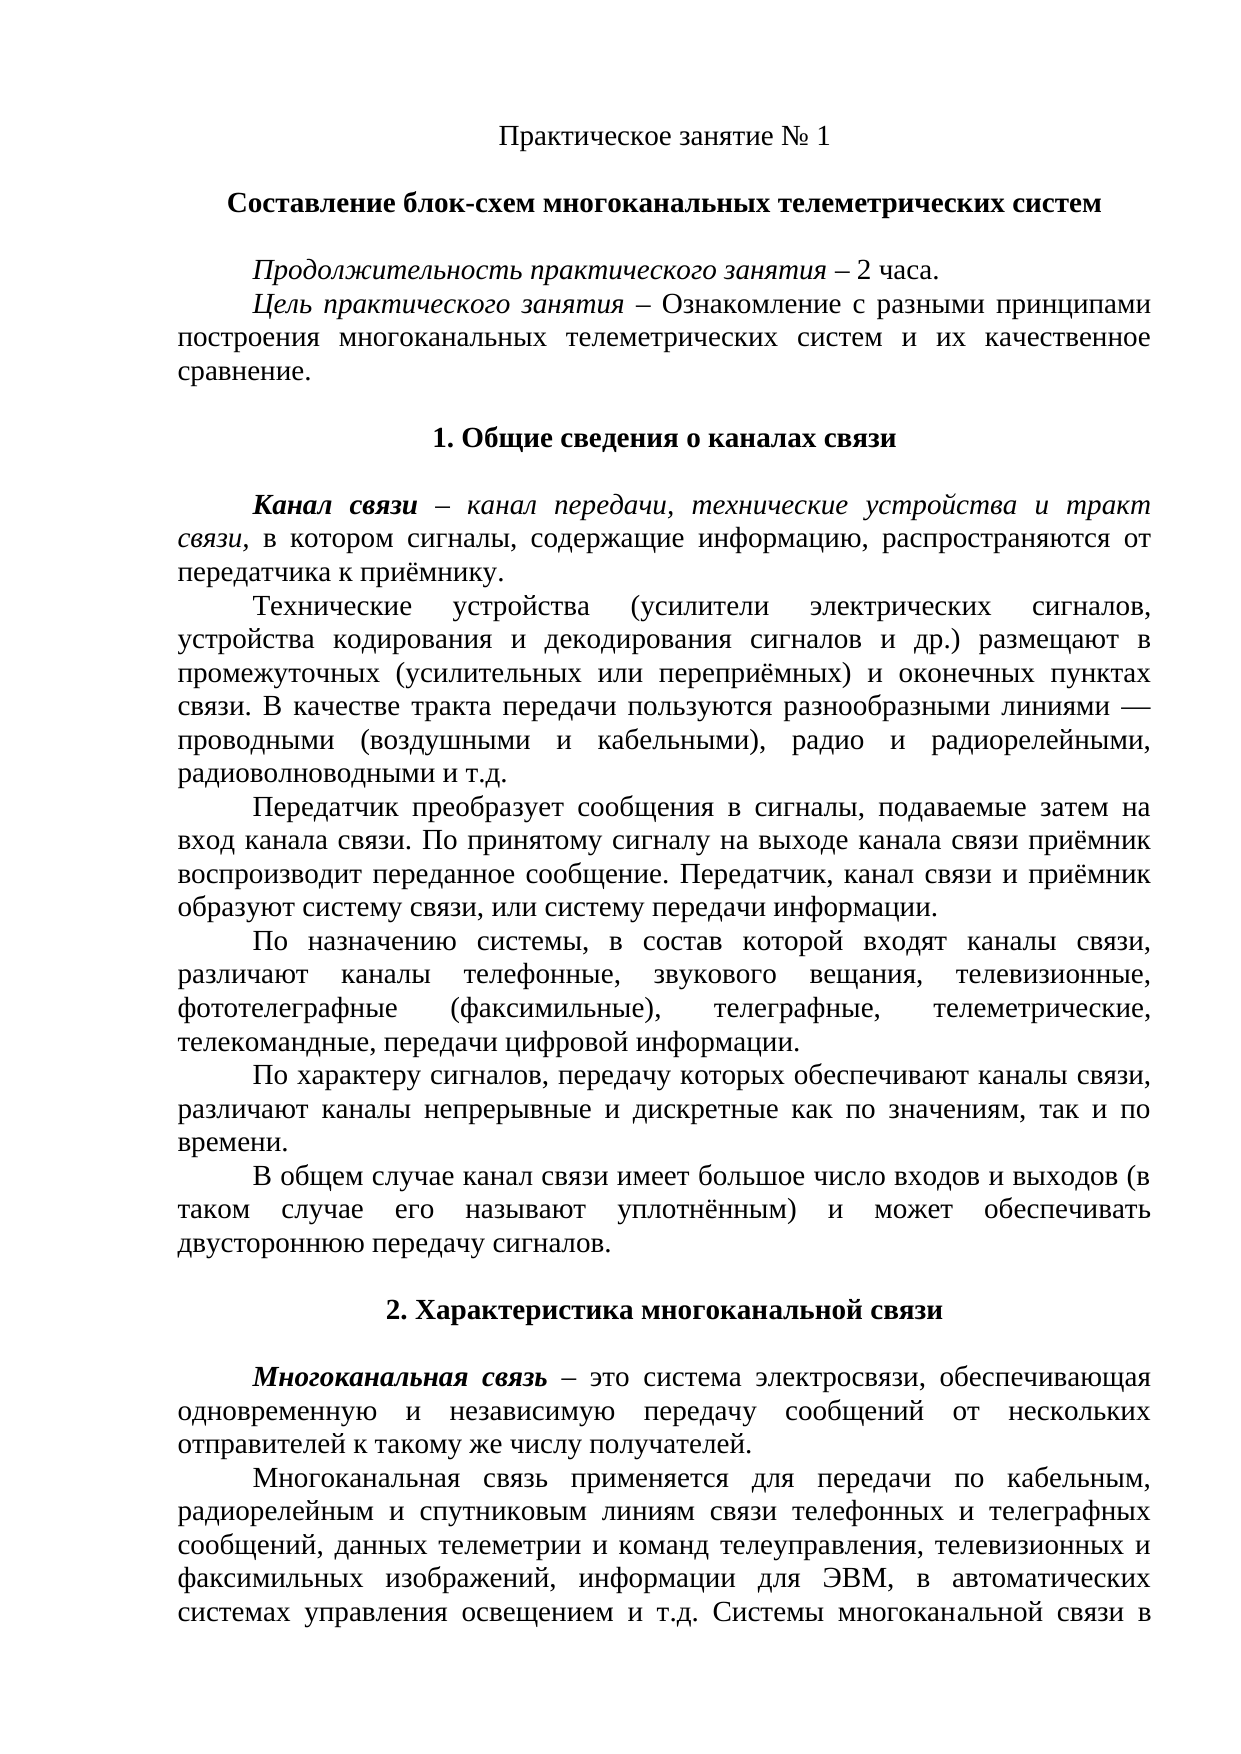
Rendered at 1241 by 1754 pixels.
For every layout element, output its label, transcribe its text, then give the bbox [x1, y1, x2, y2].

text Передатчик преобразует сообщения в сигналы, подаваемые затем на вход канала связи. По принятому сигналу на выходе канала связи приёмник воспроизводит переданное сообщение. Передатчик, канал связи и приёмник образуют систему связи, или систему передачи информации. [177, 789, 1152, 923]
text Цель практического занятия – Ознакомление с разными принципами построения многоканальных телеметрических систем и их качественное сравнение. [177, 286, 1152, 386]
title Практическое занятие № 1 [177, 118, 1152, 152]
text Многоканальная связь – это система электросвязи, обеспечивающая одновременную и независимую передачу сообщений от нескольких отправителей к такому же числу получателей. [177, 1359, 1152, 1460]
text Технические устройства (усилители электрических сигналов, устройства кодирования и декодирования сигналов и др.) размещают в промежуточных (усилительных или переприёмных) и оконечных пунктах связи. В качестве тракта передачи пользуются разнообразными линиями — проводными (воздушными и кабельными), радио и радиорелейными, радиоволноводными и т.д. [177, 588, 1152, 789]
subtitle Составление блок-схем многоканальных телеметрических систем [177, 185, 1152, 219]
text Канал связи – канал передачи, технические устройства и тракт связи, в котором сигналы, содержащие информацию, распространяются от передатчика к приёмнику. [177, 487, 1152, 588]
text По характеру сигналов, передачу которых обеспечивают каналы связи, различают каналы непрерывные и дискретные как по значениям, так и по времени. [177, 1057, 1152, 1158]
text 2. Характеристика многоканальной связи [177, 1292, 1152, 1326]
subtitle 1. Общие сведения о каналах связи [177, 420, 1152, 453]
text Продолжительность практического занятия – 2 часа. [177, 252, 1152, 286]
text По назначению системы, в состав которой входят каналы связи, различают каналы телефонные, звукового вещания, телевизионные, фототелеграфные (факсимильные), телеграфные, телеметрические, телекомандные, передачи цифровой информации. [177, 923, 1152, 1057]
text В общем случае канал связи имеет большое число входов и выходов (в таком случае его называют уплотнённым) и может обеспечивать двустороннюю передачу сигналов. [177, 1158, 1152, 1258]
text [177, 1460, 1152, 1627]
